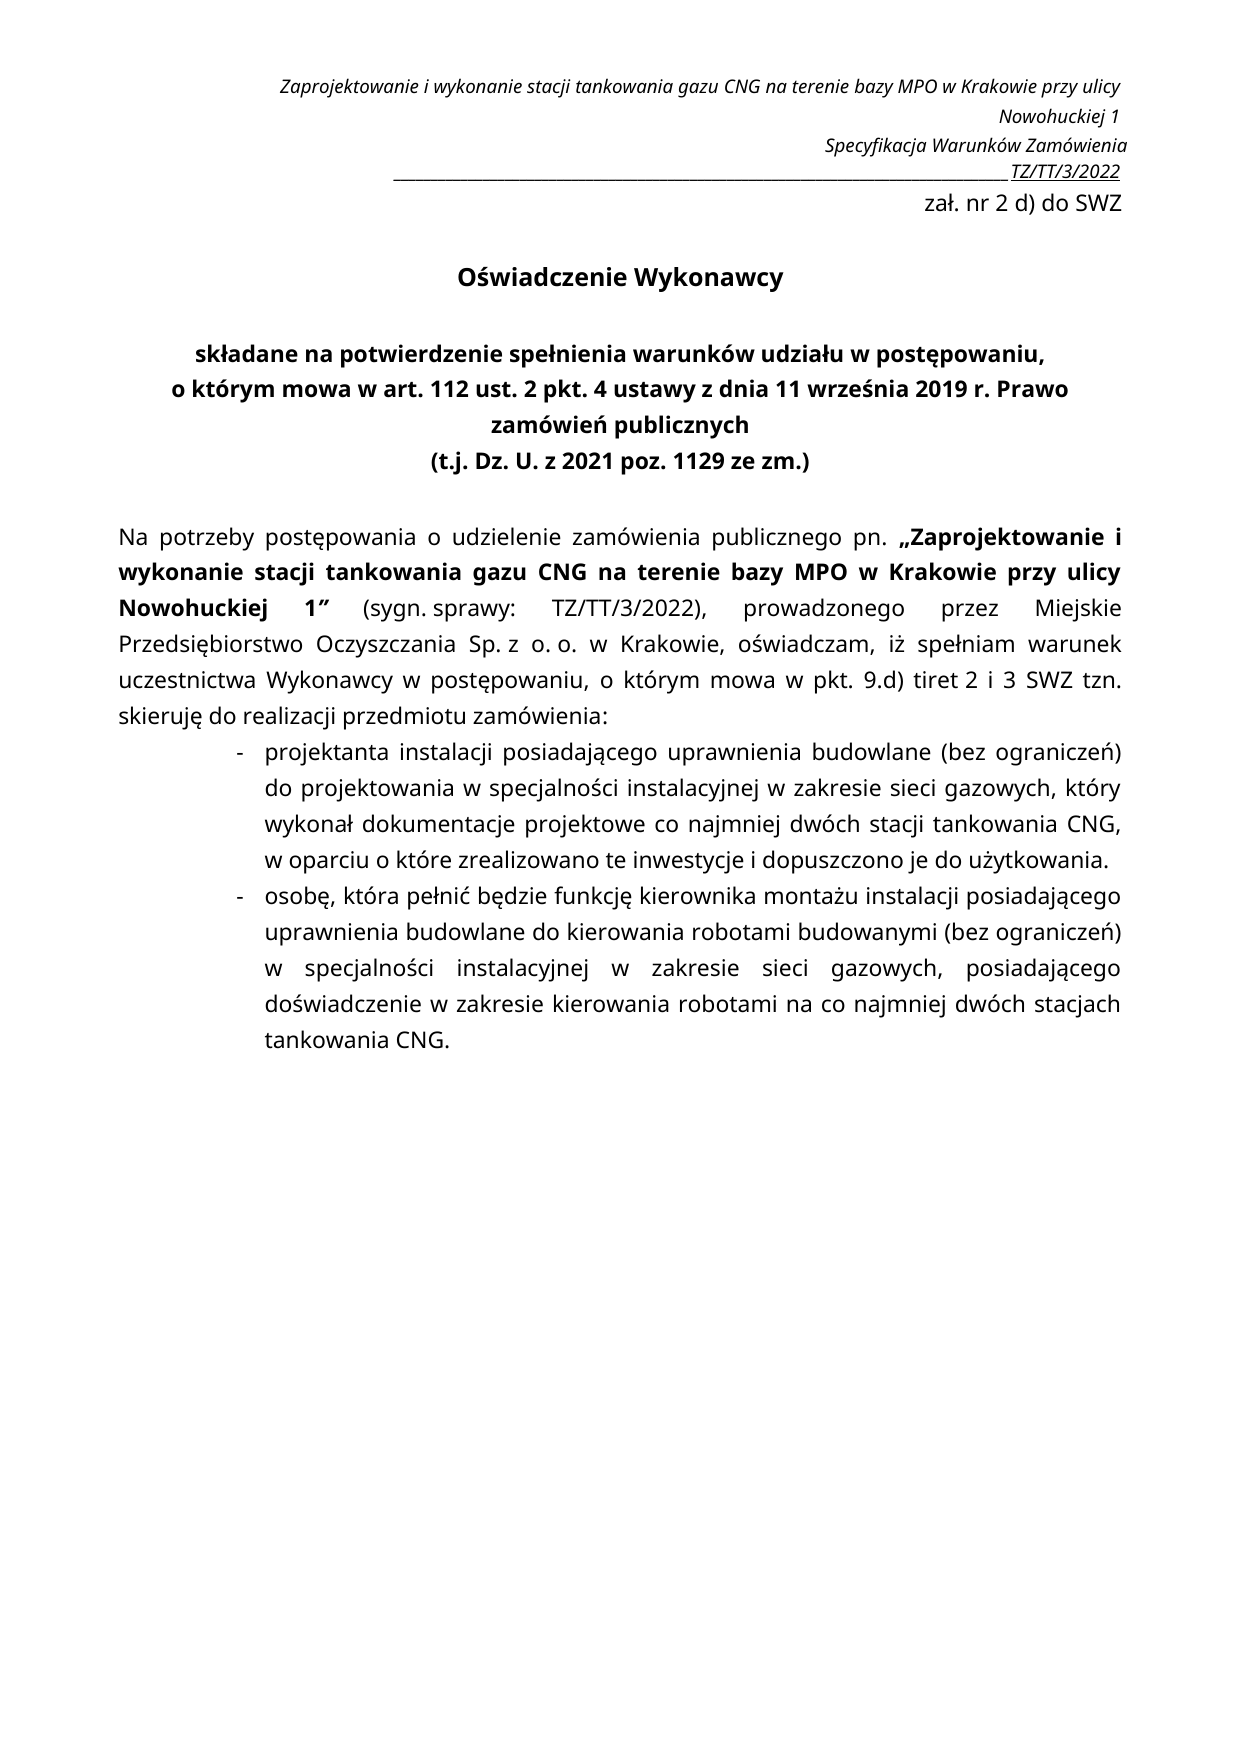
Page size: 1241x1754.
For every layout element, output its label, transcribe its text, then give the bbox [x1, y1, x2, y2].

text - projektanta instalacji posiadającego uprawnienia budowlane (bez ograniczeń) do projektowania w specjalności instalacyjnej w zakresie sieci gazowych, który wykonał dokumentacje projektowe co najmniej dwóch stacji tankowania CNG, w oparciu o które zrealizowano te inwestycje i dopuszczono je do użytkowania. [236, 736, 1122, 875]
text składane na potwierdzenie spełnienia warunków udziału w postępowaniu, [118, 337, 1122, 369]
text Na potrzeby postępowania o udzielenie zamówienia publicznego pn. „Zaprojektowanie i wykonanie stacji tankowania gazu CNG na terenie bazy MPO w Krakowie przy ulicy Nowohuckiej 1” (sygn. sprawy: TZ/TT/3/2022), prowadzonego przez Miejskie Przedsiębiorstwo Oczyszczania Sp. z o. o. w Krakowie, oświadczam, iż spełniam warunek uczestnictwa Wykonawcy w postępowaniu, o którym mowa w pkt. 9.d) tiret 2 i 3 SWZ tzn. skieruję do realizacji przedmiotu zamówienia: [118, 520, 1122, 731]
text - osobę, która pełnić będzie funkcję kierownika montażu instalacji posiadającego uprawnienia budowlane do kierowania robotami budowanymi (bez ograniczeń) w specjalności instalacyjnej w zakresie sieci gazowych, posiadającego doświadczenie w zakresie kierowania robotami na co najmniej dwóch stacjach tankowania CNG. [236, 880, 1122, 1055]
text Oświadczenie Wykonawcy [118, 259, 1122, 293]
text o którym mowa w art. 112 ust. 2 pkt. 4 ustawy z dnia 11 września 2019 r. Prawo zamówień publicznych [118, 373, 1122, 441]
text zał. nr 2 d) do SWZ [118, 187, 1122, 218]
text (t.j. Dz. U. z 2021 poz. 1129 ze zm.) [118, 445, 1122, 477]
